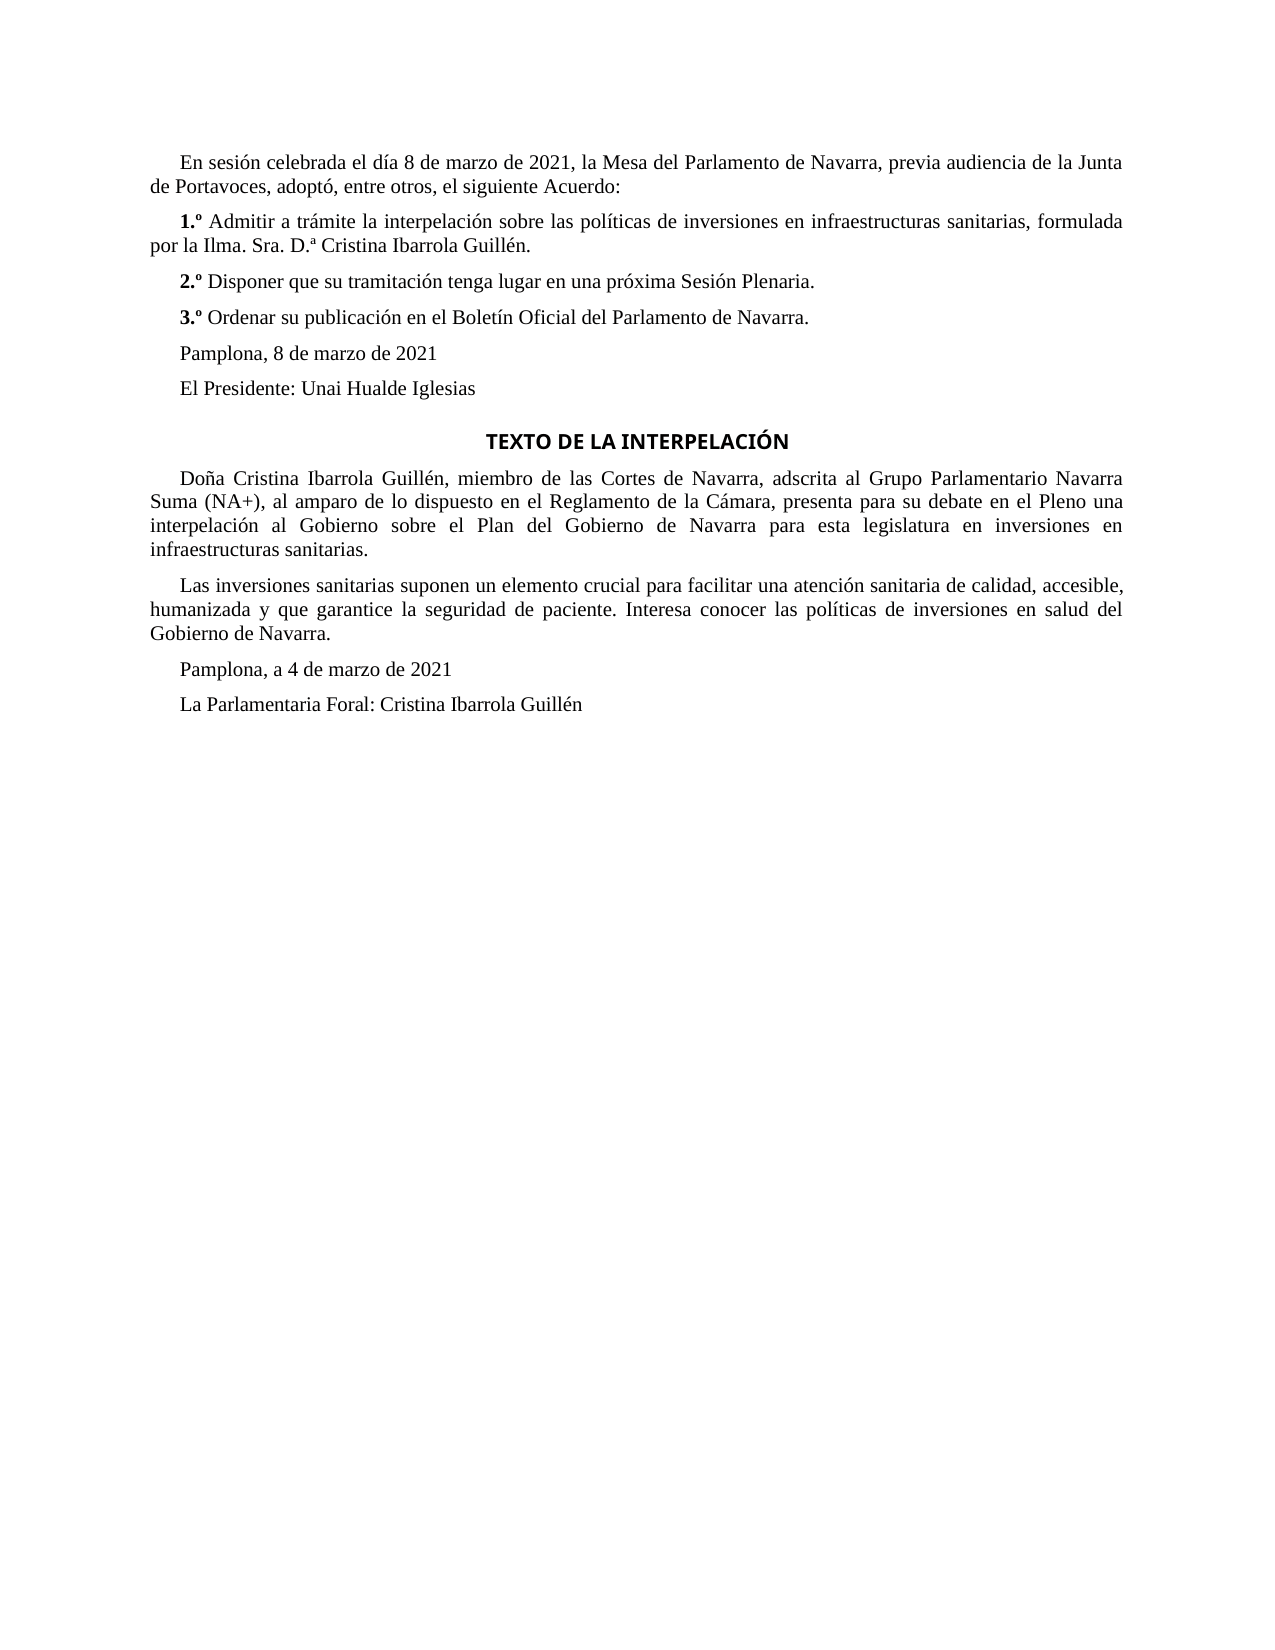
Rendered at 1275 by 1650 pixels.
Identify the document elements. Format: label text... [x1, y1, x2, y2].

text Pamplona, 8 de marzo de 2021 [150, 341, 1125, 365]
text La Parlamentaria Foral: Cristina Ibarrola Guillén [150, 693, 1125, 717]
text Las inversiones sanitarias suponen un elemento crucial para facilitar una atención sanitaria de calidad, accesible, humanizada y que garantice la seguridad de paciente. Interesa conocer las políticas de inversiones en salud del Gobierno de Navarra. [150, 573, 1125, 645]
text El Presidente: Unai Hualde Iglesias [150, 377, 1125, 401]
text 2.º Disponer que su tramitación tenga lugar en una próxima Sesión Plenaria. [150, 269, 1125, 293]
text TEXTO DE LA INTERPELACIÓN [150, 430, 1125, 454]
text 1.º Admitir a trámite la interpelación sobre las políticas de inversiones en infraestructuras sanitarias, formulada por la Ilma. Sra. D.ª Cristina Ibarrola Guillén. [150, 210, 1125, 258]
text En sesión celebrada el día 8 de marzo de 2021, la Mesa del Parlamento de Navarra, previa audiencia de la Junta de Portavoces, adoptó, entre otros, el siguiente Acuerdo: [150, 150, 1125, 198]
text 3.º Ordenar su publicación en el Boletín Oficial del Parlamento de Navarra. [150, 305, 1125, 329]
text Doña Cristina Ibarrola Guillén, miembro de las Cortes de Navarra, adscrita al Grupo Parlamentario Navarra Suma (NA+), al amparo de lo dispuesto en el Reglamento de la Cámara, presenta para su debate en el Pleno una interpelación al Gobierno sobre el Plan del Gobierno de Navarra para esta legislatura en inversiones en infraestructuras sanitarias. [150, 466, 1125, 562]
text Pamplona, a 4 de marzo de 2021 [150, 657, 1125, 681]
